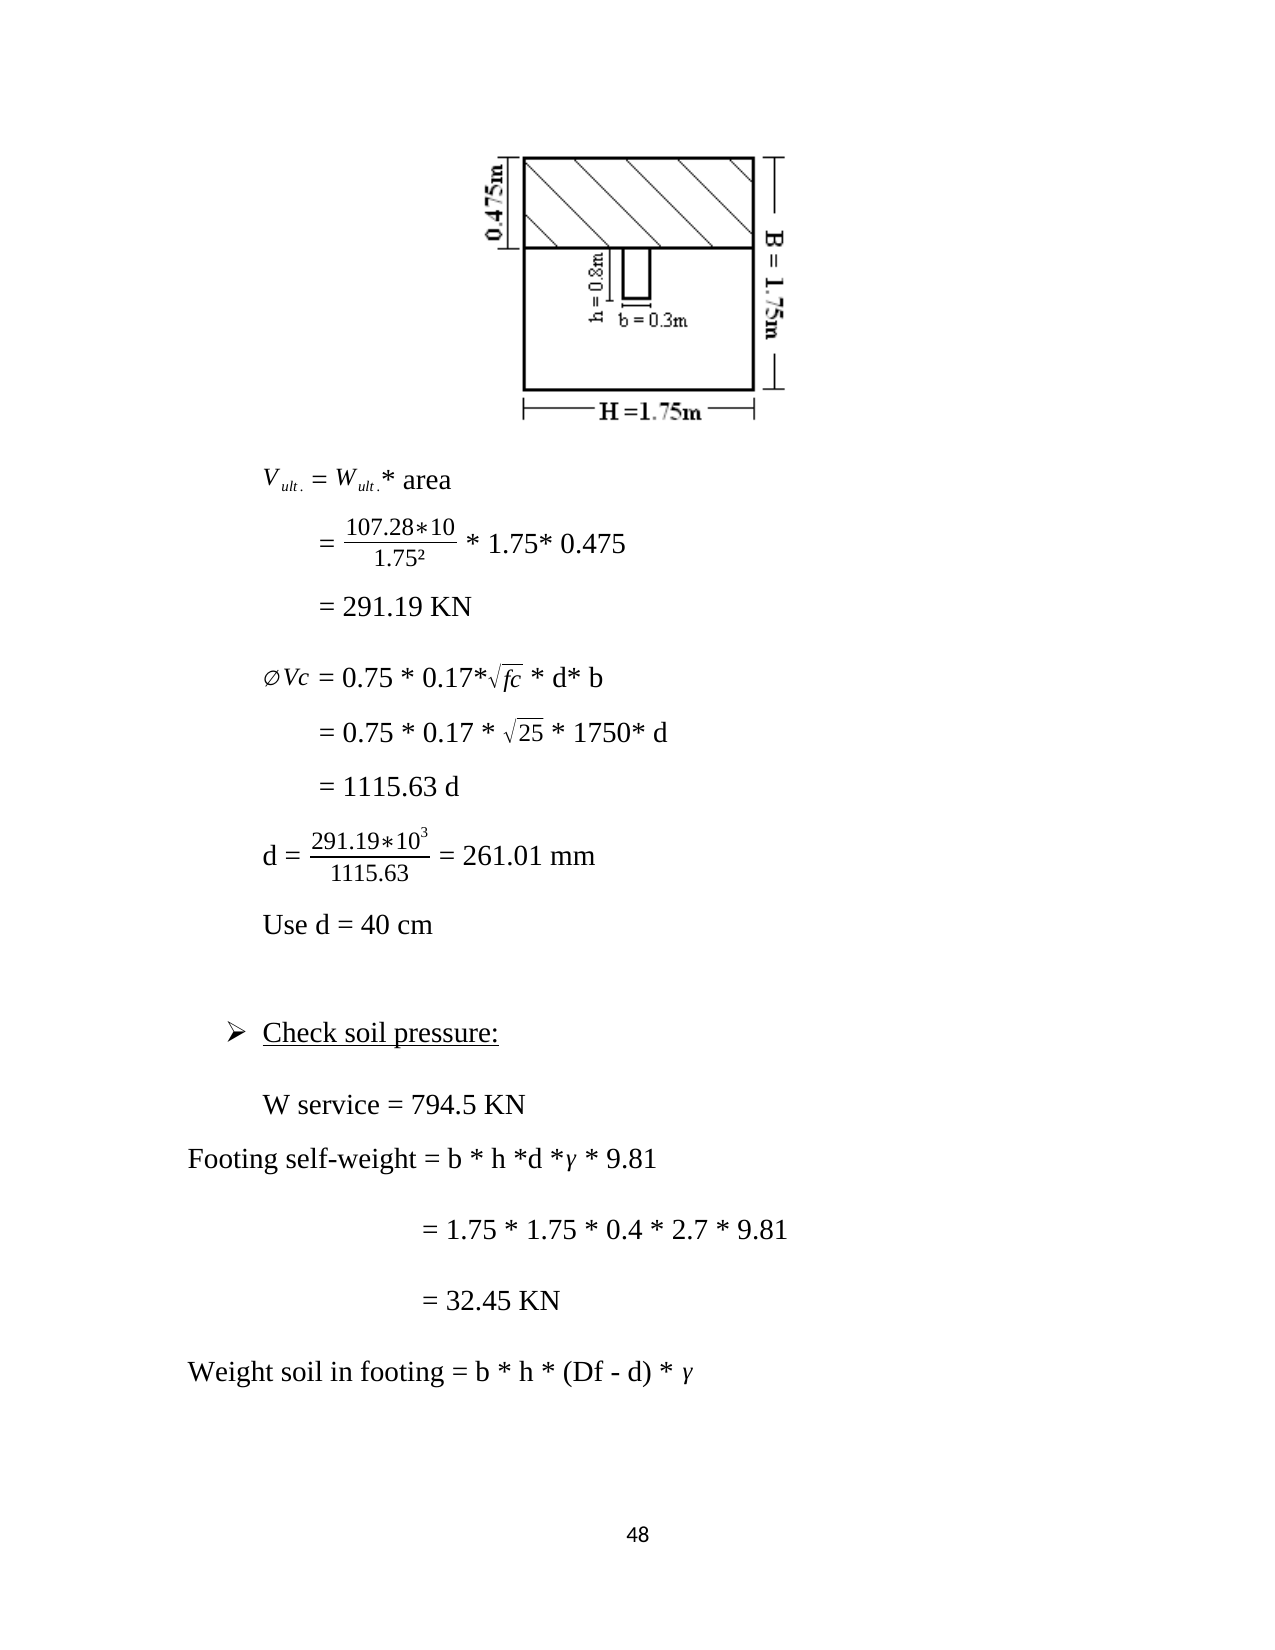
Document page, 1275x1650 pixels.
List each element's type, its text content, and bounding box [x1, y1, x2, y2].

list = * 1.75* 0.475 [319, 513, 1087, 572]
text Footing self-weight = b * h *d * * 9.81 [187, 1141, 1087, 1175]
list Check soil pressure: [225, 1016, 1087, 1049]
list = 291.19 KN [319, 589, 1087, 623]
text = 32.45 KN [422, 1283, 1087, 1317]
text = 0.75 * 0.17* * d* b [262, 660, 1087, 694]
text Weight soil in footing = b * h * (Df - d) * [187, 1354, 1087, 1388]
text Use d = 40 cm [262, 907, 1087, 940]
picture [480, 150, 796, 428]
text = 1115.63 d [319, 769, 1087, 803]
list = * area [262, 462, 1087, 497]
text = 1.75 * 1.75 * 0.4 * 2.7 * 9.81 [422, 1212, 1087, 1246]
text = 0.75 * 0.17 * * 1750* d [319, 715, 1087, 748]
text d = = 261.01 mm [262, 823, 1087, 886]
text W service = 794.5 KN [262, 1087, 1087, 1120]
